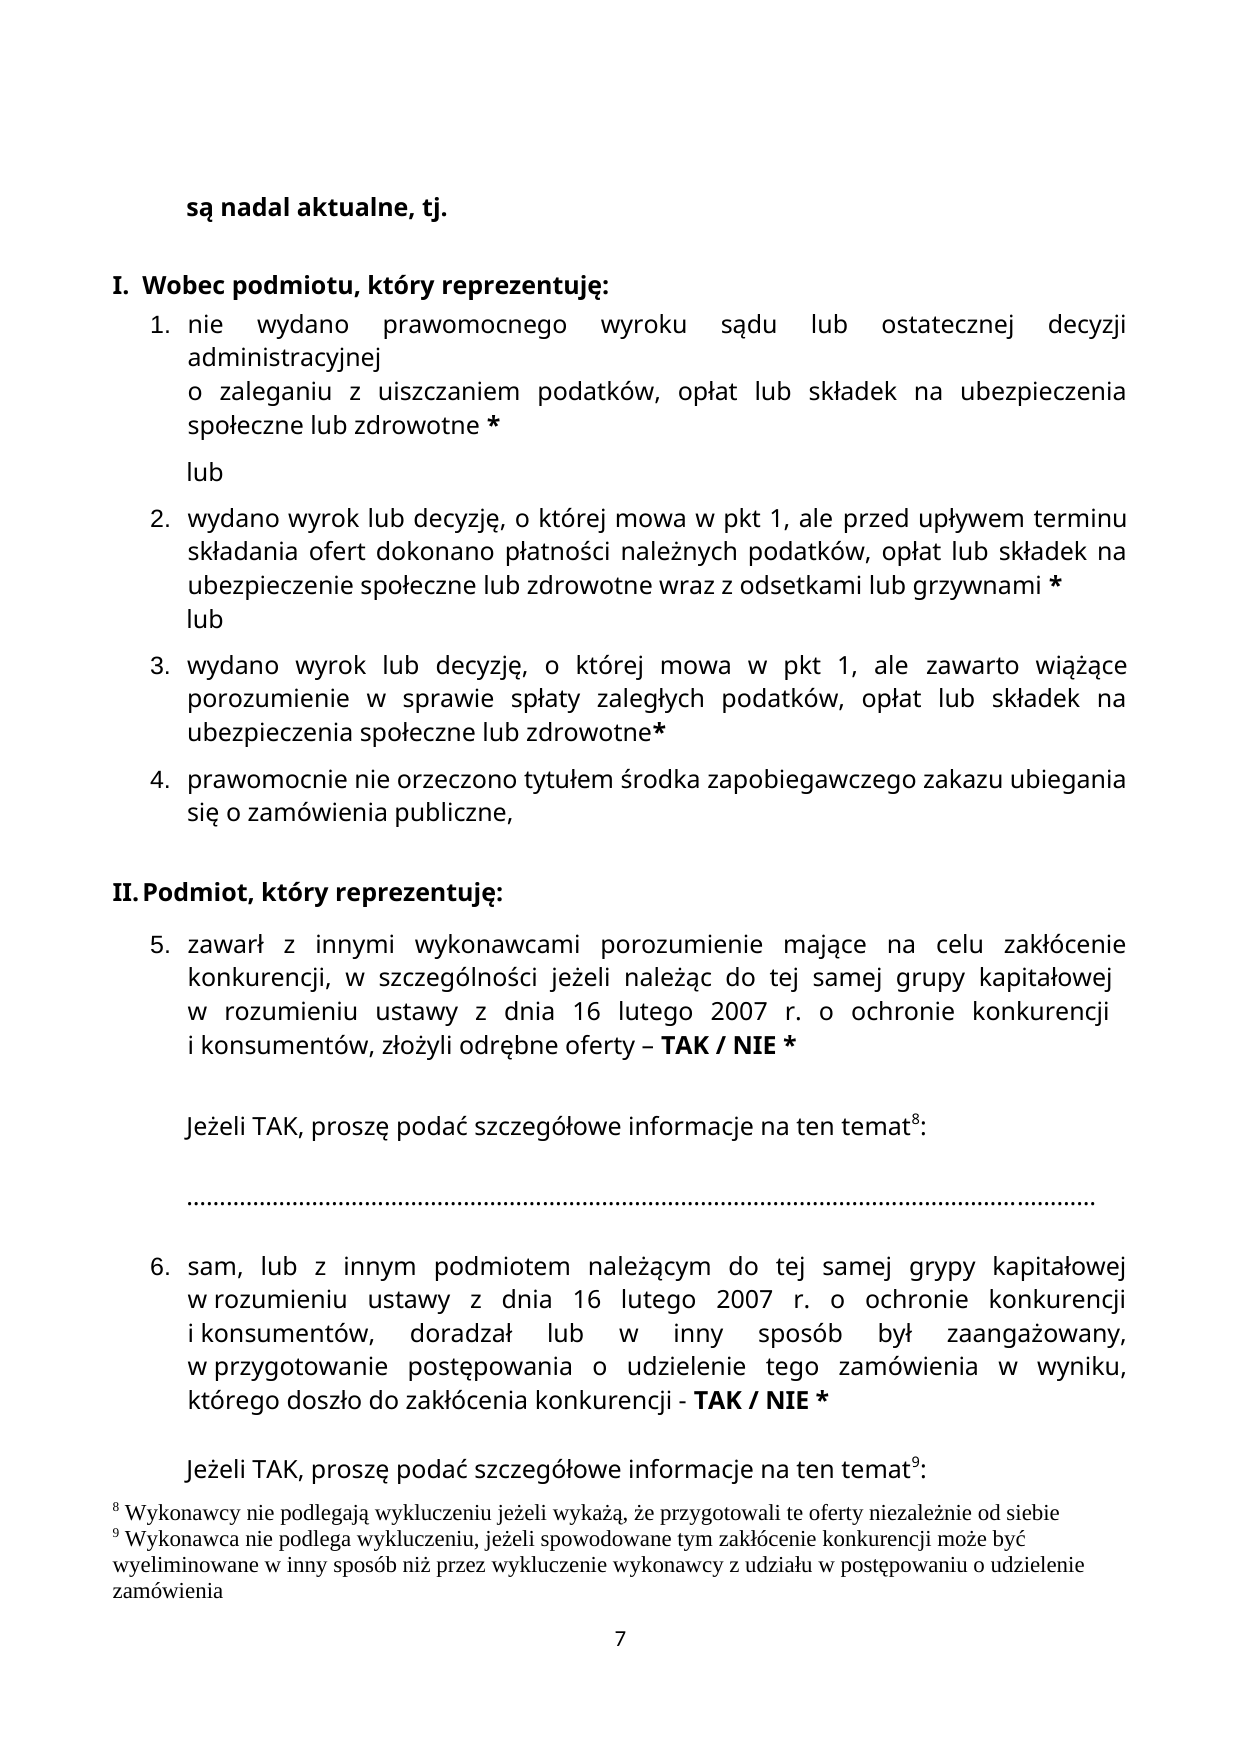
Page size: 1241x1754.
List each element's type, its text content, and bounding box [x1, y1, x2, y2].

text Jeżeli TAK, proszę podać szczegółowe informacje na ten temat: [186, 1109, 1128, 1143]
text ………………………………………………………………………………………………………………………… [186, 1178, 1128, 1212]
text lub [186, 454, 1128, 488]
list sam, lub z innym podmiotem należącym do tej samej grypy kapitałowej w rozumieniu ustawy z dnia 16 lutego 2007 r. o ochronie konkurencji i konsumentów, doradzał lub w inny sposób był zaangażowany, w przygotowanie postępowania o udzielenie tego zamówienia w wyniku, którego doszło do zakłócenia konkurencji - TAK / NIE * [150, 1248, 1128, 1417]
list nie wydano prawomocnego wyroku sądu lub ostatecznej decyzji administracyjnej o zaleganiu z uiszczaniem podatków, opłat lub składek na ubezpieczenia społeczne lub zdrowotne * [150, 307, 1128, 442]
list prawomocnie nie orzeczono tytułem środka zapobiegawczego zakazu ubiegania się o zamówienia publiczne, [150, 761, 1128, 828]
text lub [112, 601, 1128, 635]
text są nadal aktualne, tj. [112, 189, 1128, 223]
list wydano wyrok lub decyzję, o której mowa w pkt 1, ale zawarto wiążące porozumienie w sprawie spłaty zaległych podatków, opłat lub składek na ubezpieczenia społeczne lub zdrowotne* [150, 647, 1128, 749]
list wydano wyrok lub decyzję, o której mowa w pkt 1, ale przed upływem terminu składania ofert dokonano płatności należnych podatków, opłat lub składek na ubezpieczenie społeczne lub zdrowotne wraz z odsetkami lub grzywnami * [150, 500, 1128, 601]
list Podmiot, który reprezentuję: [112, 875, 1128, 909]
list zawarł z innymi wykonawcami porozumienie mające na celu zakłócenie konkurencji, w szczególności jeżeli należąc do tej samej grupy kapitałowej w rozumieniu ustawy z dnia 16 lutego 2007 r. o ochronie konkurencji i konsumentów, złożyli odrębne oferty – TAK / NIE * [150, 927, 1128, 1062]
list Wobec podmiotu, który reprezentuję: [112, 267, 1128, 302]
text Jeżeli TAK, proszę podać szczegółowe informacje na ten temat: [186, 1452, 1128, 1485]
